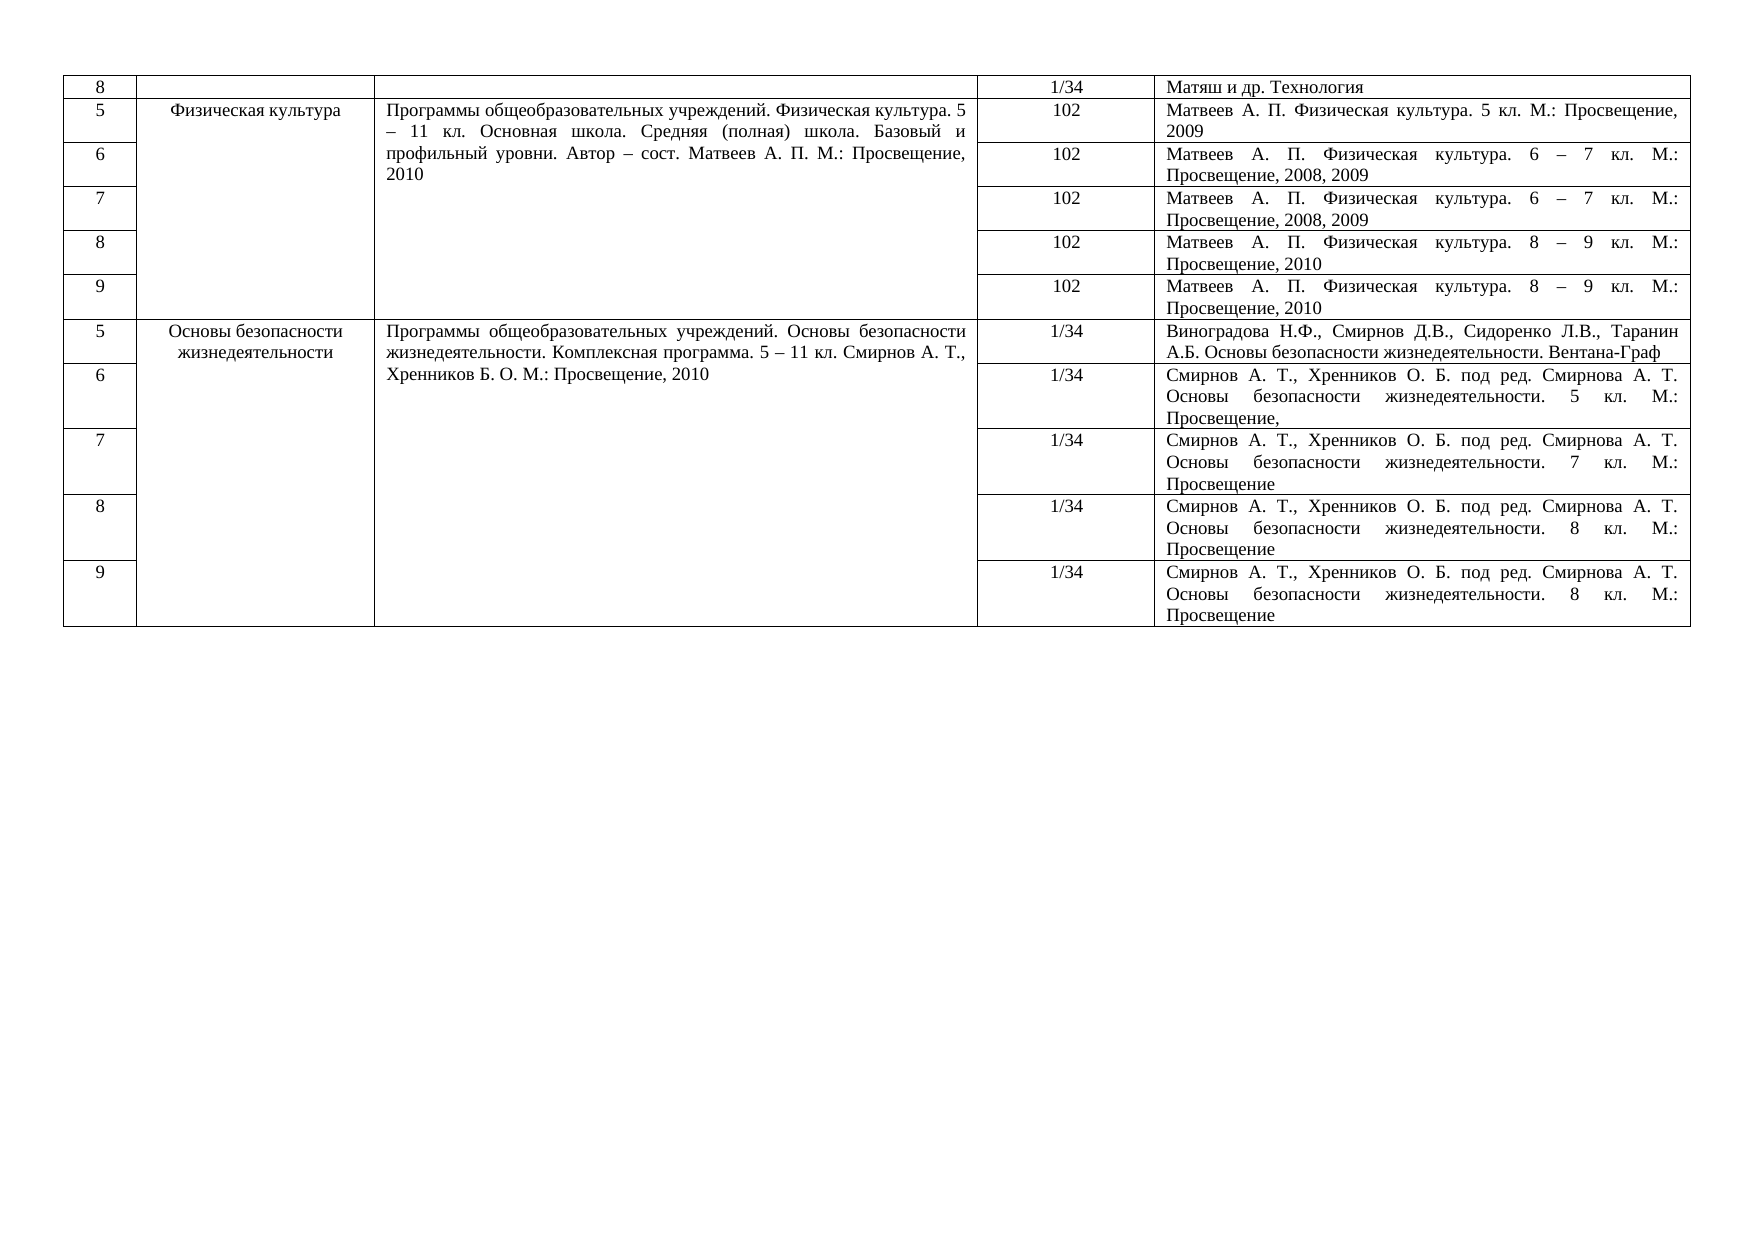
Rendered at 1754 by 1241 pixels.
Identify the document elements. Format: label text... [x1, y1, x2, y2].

table_cell 6 [64, 143, 136, 186]
table_cell Виноградова Н.Ф., Смирнов Д.В., Сидоренко Л.В., Таранин А.Б. Основы безопасности жизнедеятельности. Вентана-Граф [1155, 320, 1690, 363]
table_cell Матвеев А. П. Физическая культура. 6 – 7 кл. М.: Просвещение, 2008, 2009 [1155, 143, 1690, 186]
table_cell 102 [978, 231, 1154, 274]
table_cell Матвеев А. П. Физическая культура. 5 кл. М.: Просвещение, 2009 [1155, 99, 1690, 142]
table_cell Смирнов А. Т., Хренников О. Б. под ред. Смирнова А. Т. Основы безопасности жизнедеятельности. 7 кл. М.: Просвещение [1155, 429, 1690, 494]
table_cell 1/34 [978, 429, 1154, 494]
table_cell Смирнов А. Т., Хренников О. Б. под ред. Смирнова А. Т. Основы безопасности жизнедеятельности. 8 кл. М.: Просвещение [1155, 561, 1690, 626]
table_cell 9 [64, 275, 136, 318]
table_cell 8 [64, 231, 136, 274]
table_cell 8 [64, 495, 136, 560]
table_cell Матяш и др. Технология [1155, 76, 1690, 98]
table_cell Матвеев А. П. Физическая культура. 6 – 7 кл. М.: Просвещение, 2008, 2009 [1155, 187, 1690, 230]
table_cell 7 [64, 429, 136, 494]
table_cell 1/34 [978, 320, 1154, 363]
table_cell Смирнов А. Т., Хренников О. Б. под ред. Смирнова А. Т. Основы безопасности жизнедеятельности. 8 кл. М.: Просвещение [1155, 495, 1690, 560]
table_cell 8 [64, 76, 136, 98]
table_cell Матвеев А. П. Физическая культура. 8 – 9 кл. М.: Просвещение, 2010 [1155, 275, 1690, 318]
table_cell 1/34 [978, 76, 1154, 98]
table_cell 1/34 [978, 364, 1154, 428]
table_cell 6 [64, 364, 136, 428]
table_cell Смирнов А. Т., Хренников О. Б. под ред. Смирнова А. Т. Основы безопасности жизнедеятельности. 5 кл. М.: Просвещение, [1155, 364, 1690, 428]
table_cell Физическая культура [137, 99, 374, 318]
table_cell 1/34 [978, 561, 1154, 626]
table_cell Основы безопасности жизнедеятельности [137, 320, 374, 626]
table_cell 7 [64, 187, 136, 230]
table_cell 102 [978, 187, 1154, 230]
table_cell Программы общеобразовательных учреждений. Основы безопасности жизнедеятельности. Комплексная программа. 5 – 11 кл. Смирнов А. Т., Хренников Б. О. М.: Просвещение, 2010 [375, 320, 977, 626]
table_cell 102 [978, 275, 1154, 318]
table_cell Матвеев А. П. Физическая культура. 8 – 9 кл. М.: Просвещение, 2010 [1155, 231, 1690, 274]
table_cell 1/34 [978, 495, 1154, 560]
table_cell 5 [64, 320, 136, 363]
table_cell 102 [978, 99, 1154, 142]
table_cell 102 [978, 143, 1154, 186]
table_cell 9 [64, 561, 136, 626]
table_cell Программы общеобразовательных учреждений. Физическая культура. 5 – 11 кл. Основная школа. Средняя (полная) школа. Базовый и профильный уровни. Автор – сост. Матвеев А. П. М.: Просвещение, 2010 [375, 99, 977, 318]
table_cell 5 [64, 99, 136, 142]
